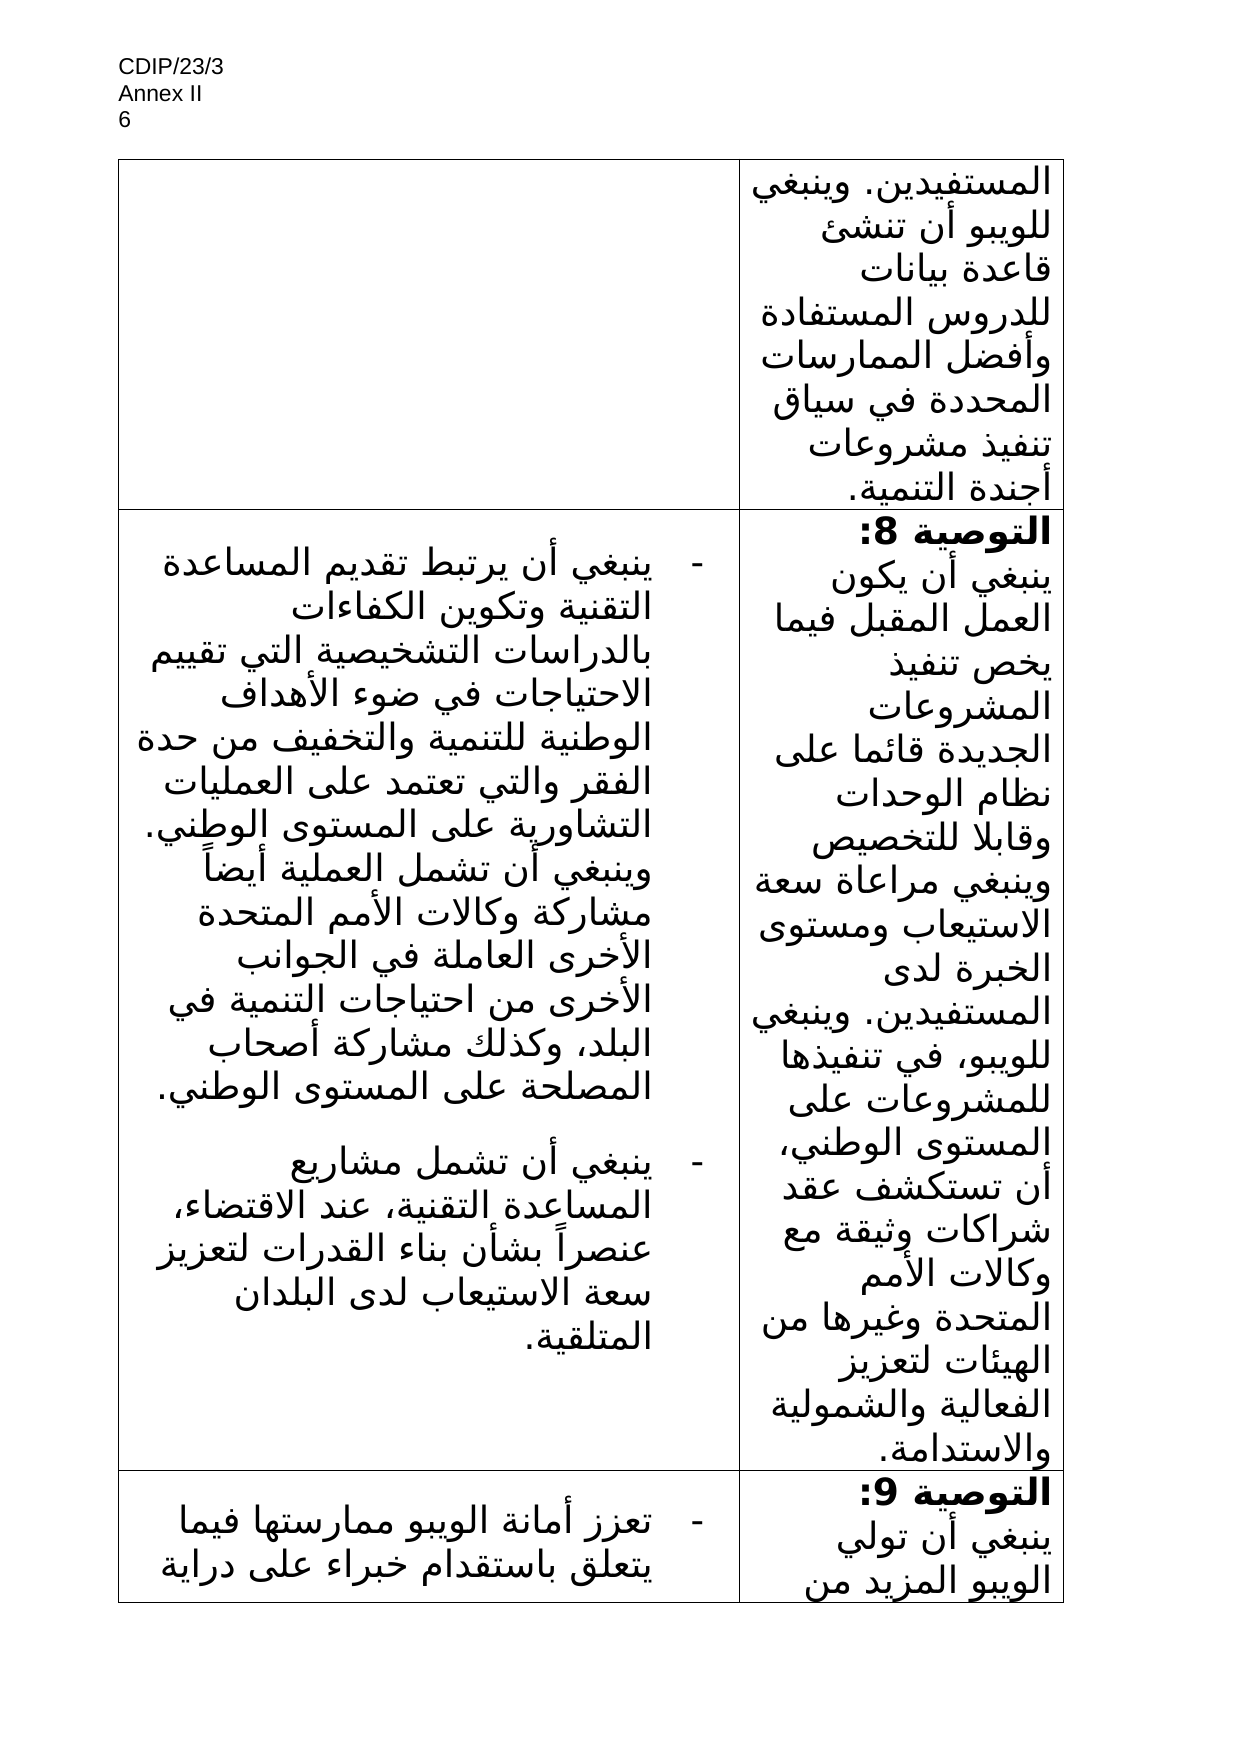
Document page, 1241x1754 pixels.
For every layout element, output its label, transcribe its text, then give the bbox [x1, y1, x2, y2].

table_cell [740, 160, 1063, 509]
table_cell ينبغي أن يرتبط تقديم المساعدة التقنية وتكوين الكفاءات بالدراسات التشخيصية التي تقييم الاحتياجات في ضوء الأهداف الوطنية للتنمية والتخفيف من حدة الفقر والتي تعتمد على العمليات التشاورية على المستوى الوطني. وينبغي أن تشمل العملية أيضاً مشاركة وكالات الأمم المتحدة الأخرى العاملة في الجوانب الأخرى من احتياجات التنمية في البلد، وكذلك مشاركة أصحاب المصلحة على المستوى الوطني. ينبغي أن تشمل مشاريع المساعدة التقنية، عند الاقتضاء، عنصراً بشأن بناء القدرات لتعزيز سعة الاستيعاب لدى البلدان المتلقية. [119, 510, 739, 1470]
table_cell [119, 1471, 739, 1602]
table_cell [740, 1471, 1063, 1602]
table_cell التوصية 8: ينبغي أن يكون العمل المقبل فيما يخص تنفيذ المشروعات الجديدة قائما على نظام الوحدات وقابلا للتخصيص وينبغي مراعاة سعة الاستيعاب ومستوى الخبرة لدى المستفيدين. وينبغي للويبو، في تنفيذها للمشروعات على المستوى الوطني، أن تستكشف عقد شراكات وثيقة مع وكالات الأمم المتحدة وغيرها من الهيئات لتعزيز الفعالية والشمولية والاستدامة. [740, 510, 1063, 1470]
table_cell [119, 160, 739, 509]
